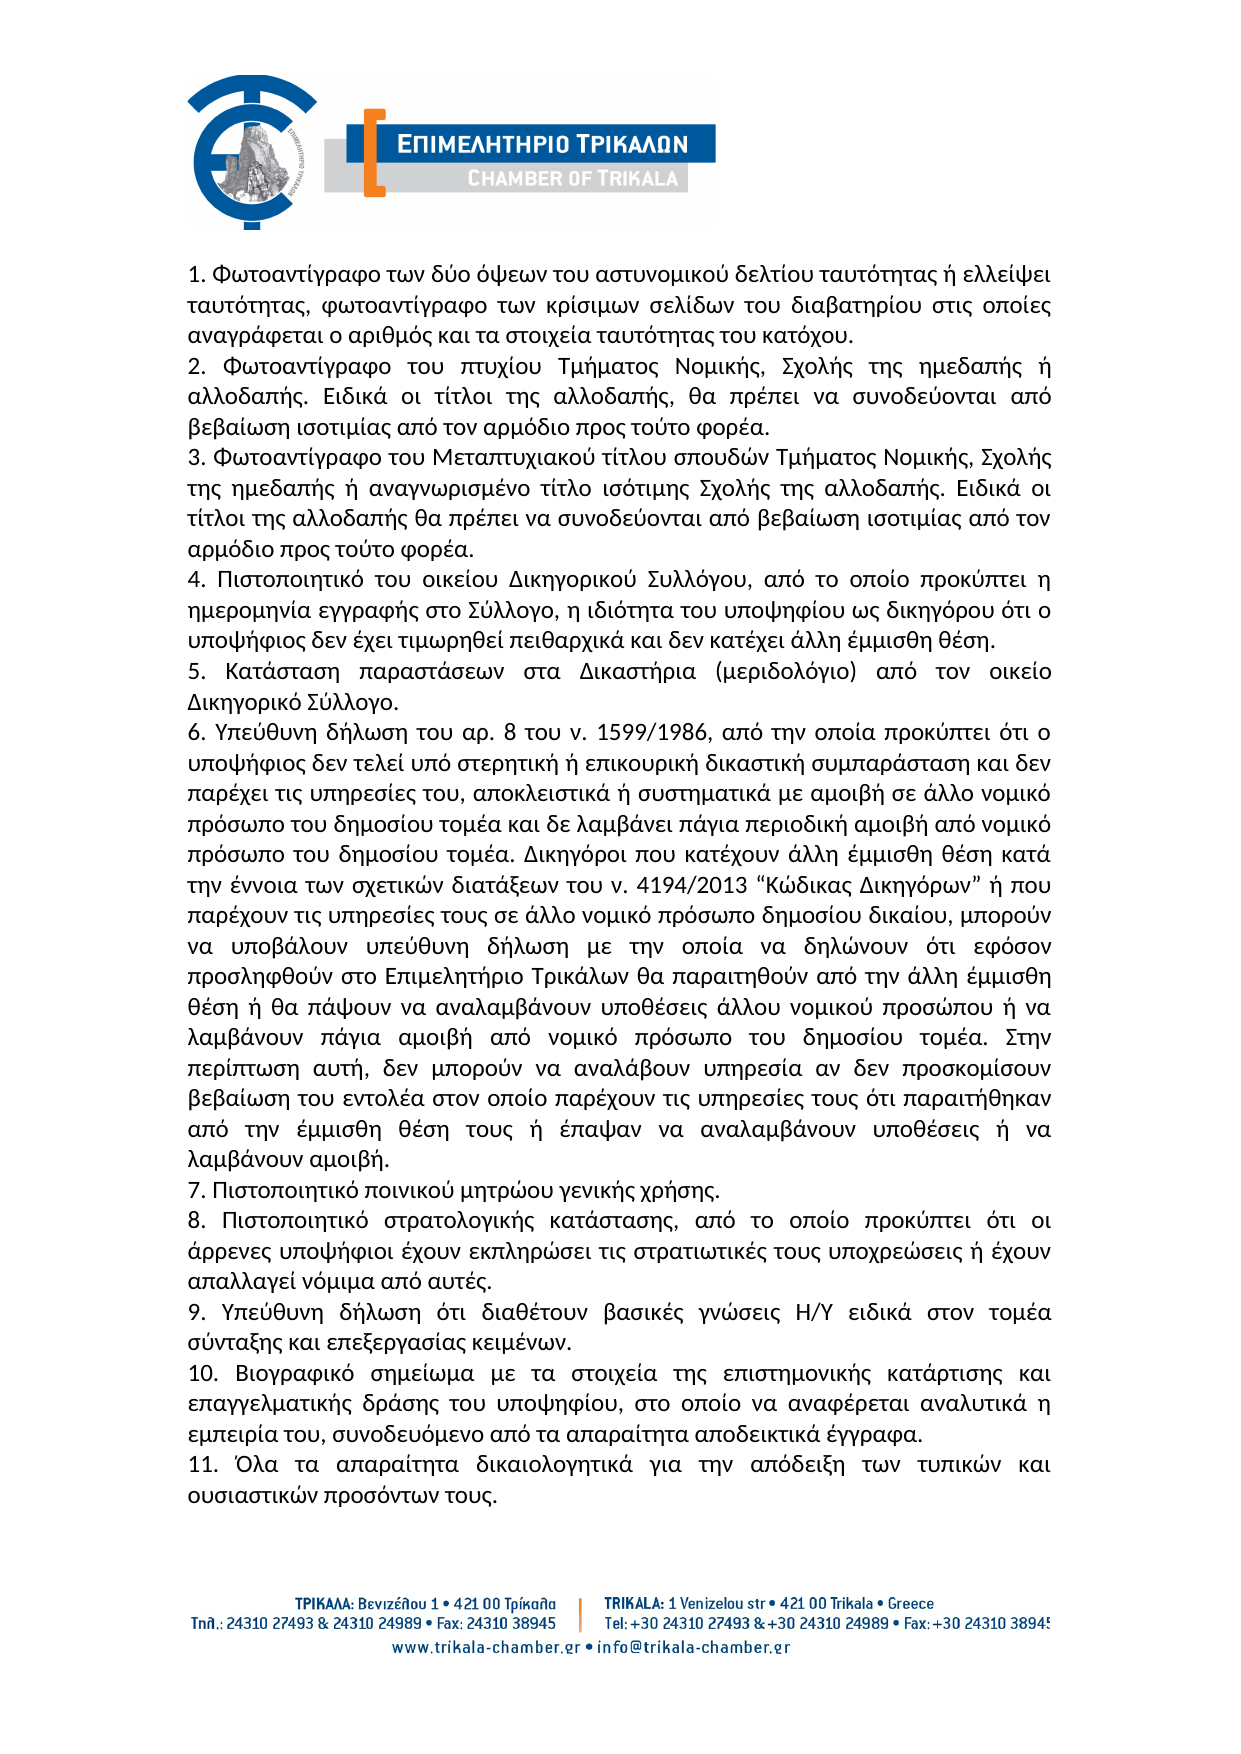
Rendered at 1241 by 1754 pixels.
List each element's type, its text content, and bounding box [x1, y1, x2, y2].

text 11. Όλα τα απαραίτητα δικαιολογητικά για την απόδειξη των τυπικών και ουσιαστικών προσόντων τους. [187, 1449, 1053, 1510]
text 3. Φωτοαντίγραφο του Μεταπτυχιακού τίτλου σπουδών Τμήματος Νομικής, Σχολής της ημεδαπής ή αναγνωρισμένο τίτλο ισότιμης Σχολής της αλλοδαπής. Ειδικά οι τίτλοι της αλλοδαπής θα πρέπει να συνοδεύονται από βεβαίωση ισοτιμίας από τον αρμόδιο προς τούτο φορέα. [187, 441, 1053, 563]
text 6. Υπεύθυνη δήλωση του αρ. 8 του ν. 1599/1986, από την οποία προκύπτει ότι ο υποψήφιος δεν τελεί υπό στερητική ή επικουρική δικαστική συμπαράσταση και δεν παρέχει τις υπηρεσίες του, αποκλειστικά ή συστηματικά με αμοιβή σε άλλο νομικό πρόσωπο του δημοσίου τομέα και δε λαμβάνει πάγια περιοδική αμοιβή από νομικό πρόσωπο του δημοσίου τομέα. Δικηγόροι που κατέχουν άλλη έμμισθη θέση κατά την έννοια των σχετικών διατάξεων του ν. 4194/2013 “Κώδικας Δικηγόρων” ή που παρέχουν τις υπηρεσίες τους σε άλλο νομικό πρόσωπο δημοσίου δικαίου, μπορούν να υποβάλουν υπεύθυνη δήλωση με την οποία να δηλώνουν ότι εφόσον προσληφθούν στο Επιμελητήριο Τρικάλων θα παραιτηθούν από την άλλη έμμισθη θέση ή θα πάψουν να αναλαμβάνουν υποθέσεις άλλου νομικού προσώπου ή να λαμβάνουν πάγια αμοιβή από νομικό πρόσωπο του δημοσίου τομέα. Στην περίπτωση αυτή, δεν μπορούν να αναλάβουν υπηρεσία αν δεν προσκομίσουν βεβαίωση του εντολέα στον οποίο παρέχουν τις υπηρεσίες τους ότι παραιτήθηκαν από την έμμισθη θέση τους ή έπαψαν να αναλαμβάνουν υποθέσεις ή να λαμβάνουν αμοιβή. [187, 716, 1053, 1174]
text 4. Πιστοποιητικό του οικείου Δικηγορικού Συλλόγου, από το οποίο προκύπτει η ημερομηνία εγγραφής στο Σύλλογο, η ιδιότητα του υποψηφίου ως δικηγόρου ότι ο υποψήφιος δεν έχει τιμωρηθεί πειθαρχικά και δεν κατέχει άλλη έμμισθη θέση. [187, 563, 1053, 655]
text 5. Κατάσταση παραστάσεων στα Δικαστήρια (μεριδολόγιο) από τον οικείο Δικηγορικό Σύλλογο. [187, 655, 1053, 716]
picture [187, 1597, 1050, 1654]
text 8. Πιστοποιητικό στρατολογικής κατάστασης, από το οποίο προκύπτει ότι οι άρρενες υποψήφιοι έχουν εκπληρώσει τις στρατιωτικές τους υποχρεώσεις ή έχουν απαλλαγεί νόμιμα από αυτές. [187, 1204, 1053, 1296]
text 10. Βιογραφικό σημείωμα με τα στοιχεία της επιστημονικής κατάρτισης και επαγγελματικής δράσης του υποψηφίου, στο οποίο να αναφέρεται αναλυτικά η εμπειρία του, συνοδευόμενο από τα απαραίτητα αποδεικτικά έγγραφα. [187, 1357, 1053, 1449]
picture [187, 75, 716, 230]
text 7. Πιστοποιητικό ποινικού μητρώου γενικής χρήσης. [187, 1174, 1053, 1204]
text 9. Υπεύθυνη δήλωση ότι διαθέτουν βασικές γνώσεις Η/Υ ειδικά στον τομέα σύνταξης και επεξεργασίας κειμένων. [187, 1296, 1053, 1357]
text 2. Φωτοαντίγραφο του πτυχίου Τμήματος Νομικής, Σχολής της ημεδαπής ή αλλοδαπής. Ειδικά οι τίτλοι της αλλοδαπής, θα πρέπει να συνοδεύονται από βεβαίωση ισοτιμίας από τον αρμόδιο προς τούτο φορέα. [187, 350, 1053, 441]
text 1. Φωτοαντίγραφο των δύο όψεων του αστυνομικού δελτίου ταυτότητας ή ελλείψει ταυτότητας, φωτοαντίγραφο των κρίσιμων σελίδων του διαβατηρίου στις οποίες αναγράφεται ο αριθμός και τα στοιχεία ταυτότητας του κατόχου. [187, 258, 1053, 350]
